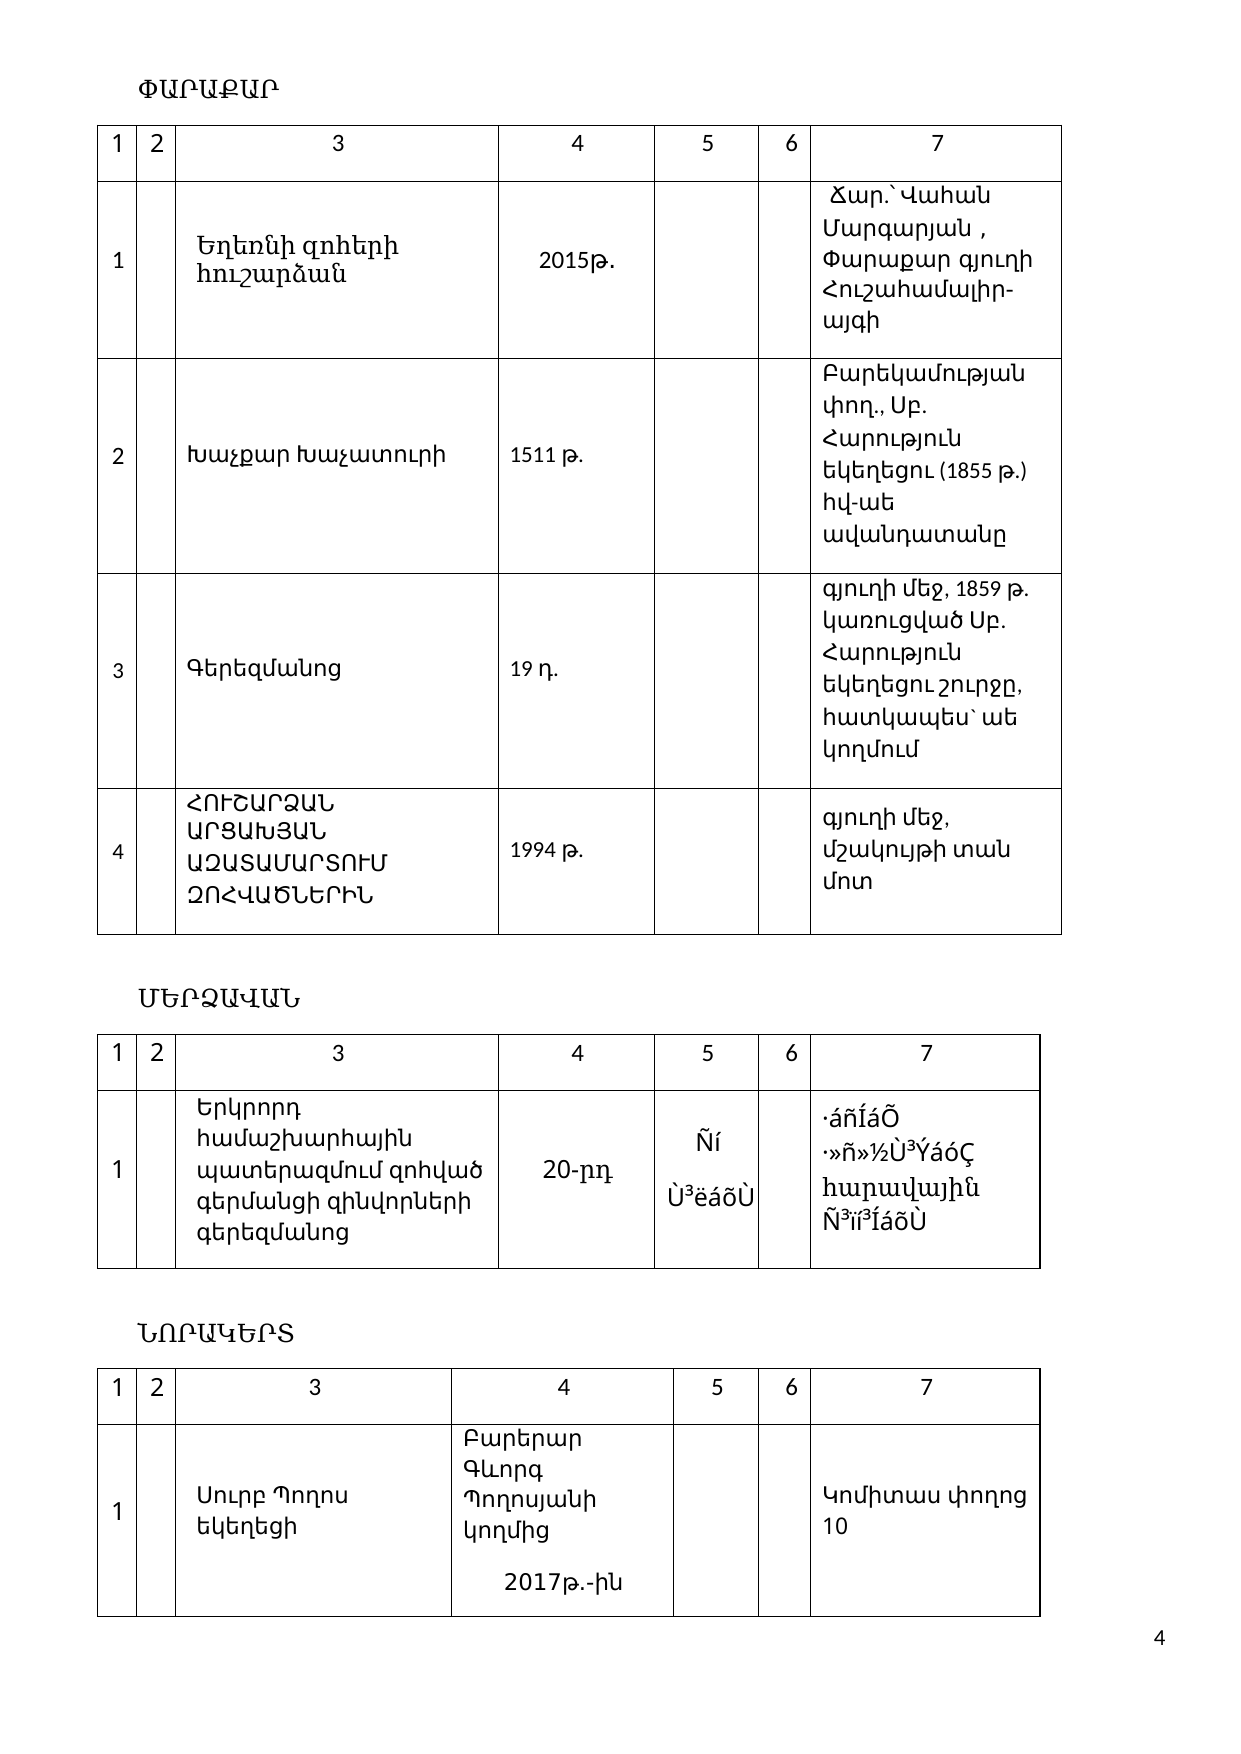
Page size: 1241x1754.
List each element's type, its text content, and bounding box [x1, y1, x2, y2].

table_cell Գերեզմանոց [176, 574, 498, 788]
table_cell [655, 789, 758, 934]
table_header 1 [98, 126, 136, 181]
table_header 6 [759, 126, 810, 181]
table_cell Ñí Ù³ëáõÙ [655, 1091, 758, 1268]
table_cell [137, 574, 175, 788]
table_header 5 [655, 126, 758, 181]
table_cell Կոմիտաս փողոց 10 [811, 1425, 1039, 1616]
table_cell [759, 574, 810, 788]
table_header 3 [176, 1035, 498, 1090]
table_header 7 [811, 1369, 1039, 1424]
table_header 7 [811, 1035, 1039, 1090]
table_header 2 [137, 1369, 175, 1424]
table_header 3 [176, 126, 498, 181]
table_cell [655, 182, 758, 358]
table_cell 2 [98, 359, 136, 573]
table_cell [759, 1425, 810, 1616]
table_cell 1 [98, 182, 136, 358]
table_cell Երկրորդ համաշխարհային պատերազմում զոհված գերմանցի զինվորների գերեզմանոց [176, 1091, 498, 1268]
table_cell ·áñÍáÕ ·»ñ»½Ù³ÝáóÇ հարավային Ñ³ïí³ÍáõÙ [811, 1091, 1039, 1268]
table_header 5 [674, 1369, 758, 1424]
table_cell [674, 1425, 758, 1616]
text ՓԱՐԱՔԱՐ [75, 75, 1166, 104]
table_cell գյուղի մեջ, 1859 թ. կառուցված Սբ. Հարություն եկեղեցու շուրջը, հատկապես` աե կողմում [811, 574, 1061, 788]
table_header 6 [759, 1369, 810, 1424]
table_cell [137, 1425, 175, 1616]
table_cell 1511 թ. [499, 359, 654, 573]
table_cell գյուղի մեջ, մշակույթի տան մոտ [811, 789, 1061, 934]
table_header 2 [137, 1035, 175, 1090]
table_cell 19 դ. [499, 574, 654, 788]
table_header 4 [452, 1369, 673, 1424]
table_header 4 [499, 1035, 654, 1090]
table_cell 1 [98, 1425, 136, 1616]
table_cell [137, 789, 175, 934]
table_header 4 [499, 126, 654, 181]
table_cell [137, 359, 175, 573]
table_cell Սուրբ Պողոս եկեղեցի [176, 1425, 451, 1616]
table_cell 2015թ․ [499, 182, 654, 358]
table_cell 1 [98, 1091, 136, 1268]
text ՄԵՐՁԱՎԱՆ [75, 984, 1166, 1013]
table_header 3 [176, 1369, 451, 1424]
table_header 1 [98, 1035, 136, 1090]
table_cell 3 [98, 574, 136, 788]
table_cell ՀՈՒՇԱՐՁԱՆ ԱՐՑԱԽՅԱՆ ԱԶԱՏԱՄԱՐՏՈՒՄ ԶՈՀՎԱԾՆԵՐԻՆ [176, 789, 498, 934]
table_cell Խաչքար Խաչատուրի [176, 359, 498, 573]
table_cell [655, 574, 758, 788]
table_header 2 [137, 126, 175, 181]
table_cell [759, 1091, 810, 1268]
table_cell 4 [98, 789, 136, 934]
table_cell Բարերար Գևորգ Պողոսյանի կողմից 2017թ.-ին [452, 1425, 673, 1616]
table_header 1 [98, 1369, 136, 1424]
table_cell [759, 182, 810, 358]
table_cell 1994 թ. [499, 789, 654, 934]
table_cell [759, 359, 810, 573]
table_cell [759, 789, 810, 934]
table_cell 20-րդ [499, 1091, 654, 1268]
table_cell Ճար.՝ Վահան Մարգարյան , Փարաքար գյուղի Հուշահամալիր- այգի [811, 182, 1061, 358]
table_cell Եղեռնի զոհերի հուշարձան [176, 182, 498, 358]
table_header 6 [759, 1035, 810, 1090]
table_cell [137, 1091, 175, 1268]
table_header 7 [811, 126, 1061, 181]
table_header 5 [655, 1035, 758, 1090]
table_cell [655, 359, 758, 573]
table_cell Բարեկամության փող., Սբ. Հարություն եկեղեցու (1855 թ.) հվ-աե ավանդատանը [811, 359, 1061, 573]
table_cell [137, 182, 175, 358]
text ՆՈՐԱԿԵՐՏ [75, 1319, 1166, 1347]
